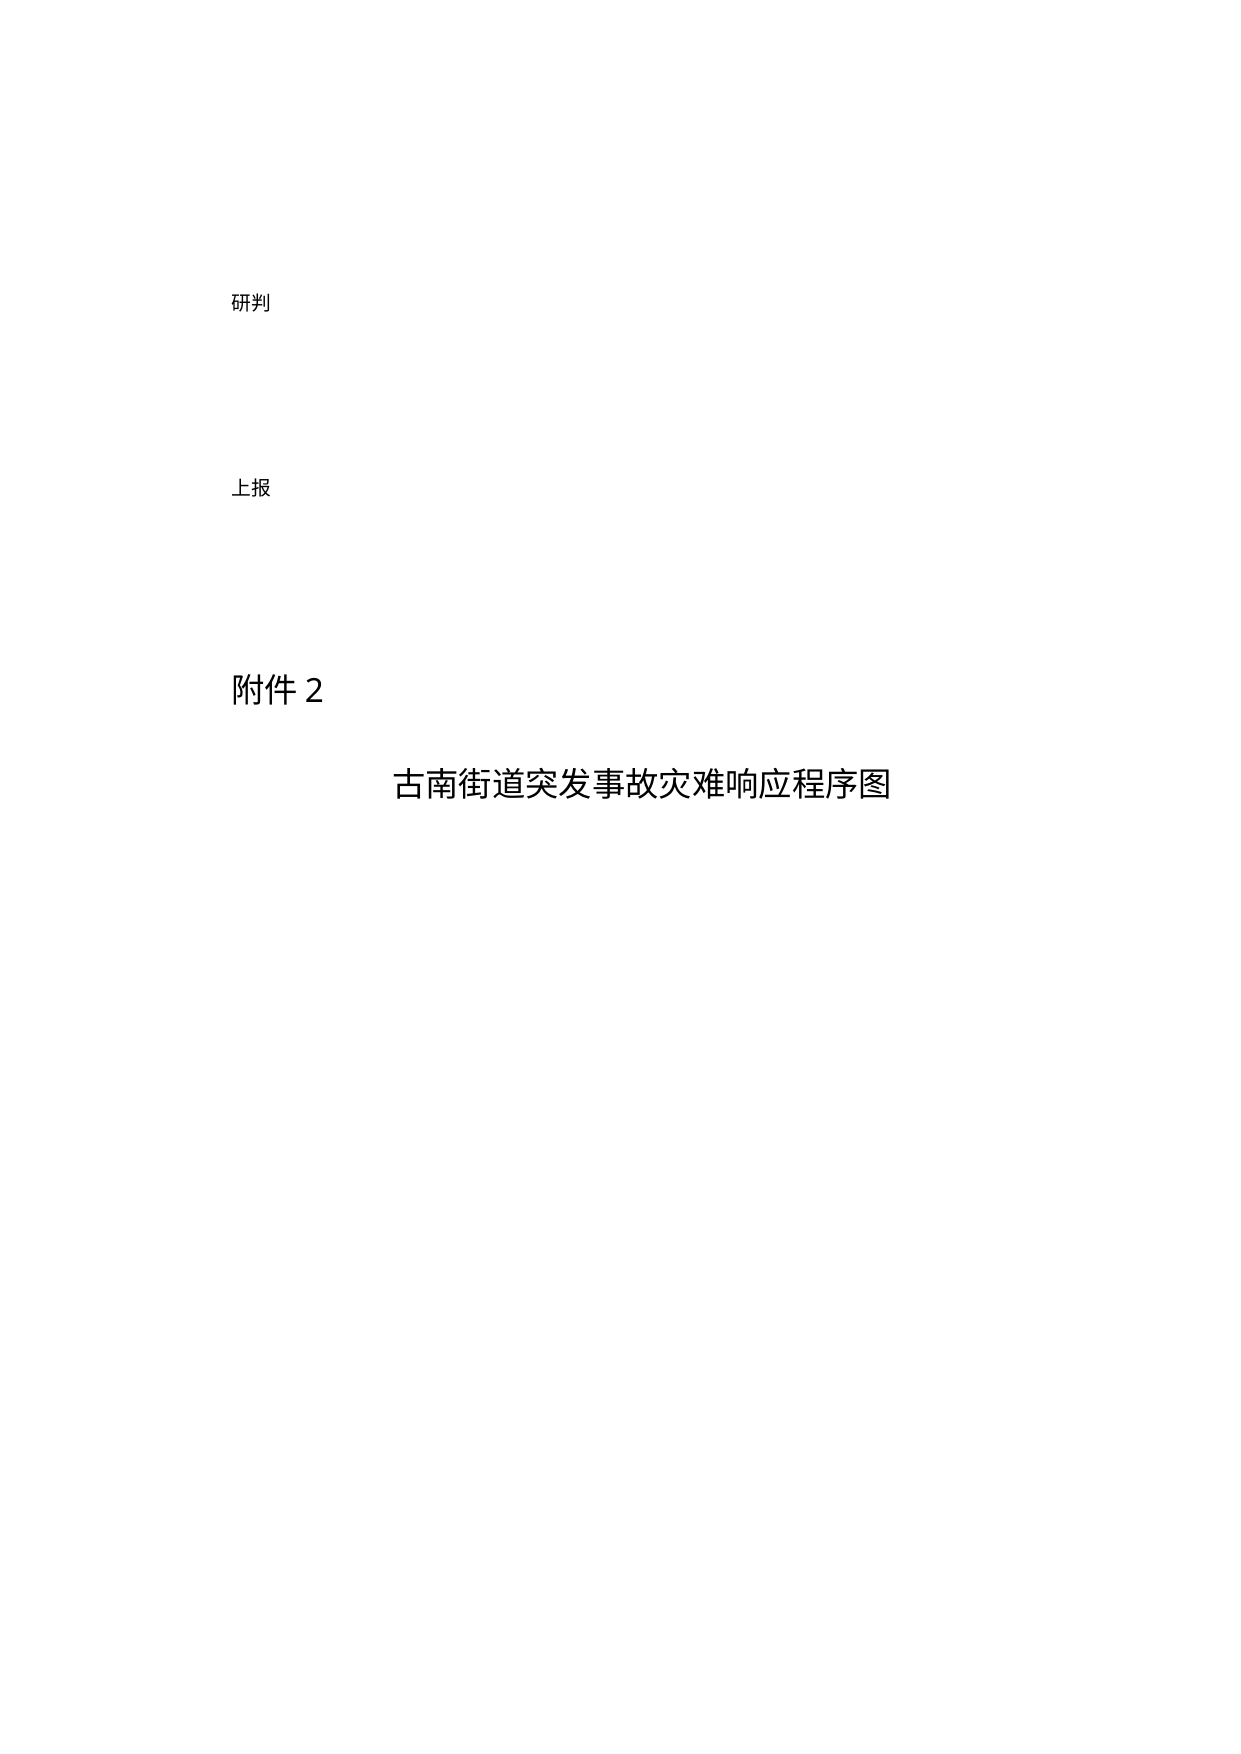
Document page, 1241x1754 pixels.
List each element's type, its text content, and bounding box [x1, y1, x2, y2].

text 附件2 [187, 655, 1053, 720]
text 研判 [187, 285, 1053, 318]
text 古南街道突发事故灾难响应程序图 [187, 749, 1053, 814]
text 上报 [187, 470, 1053, 503]
